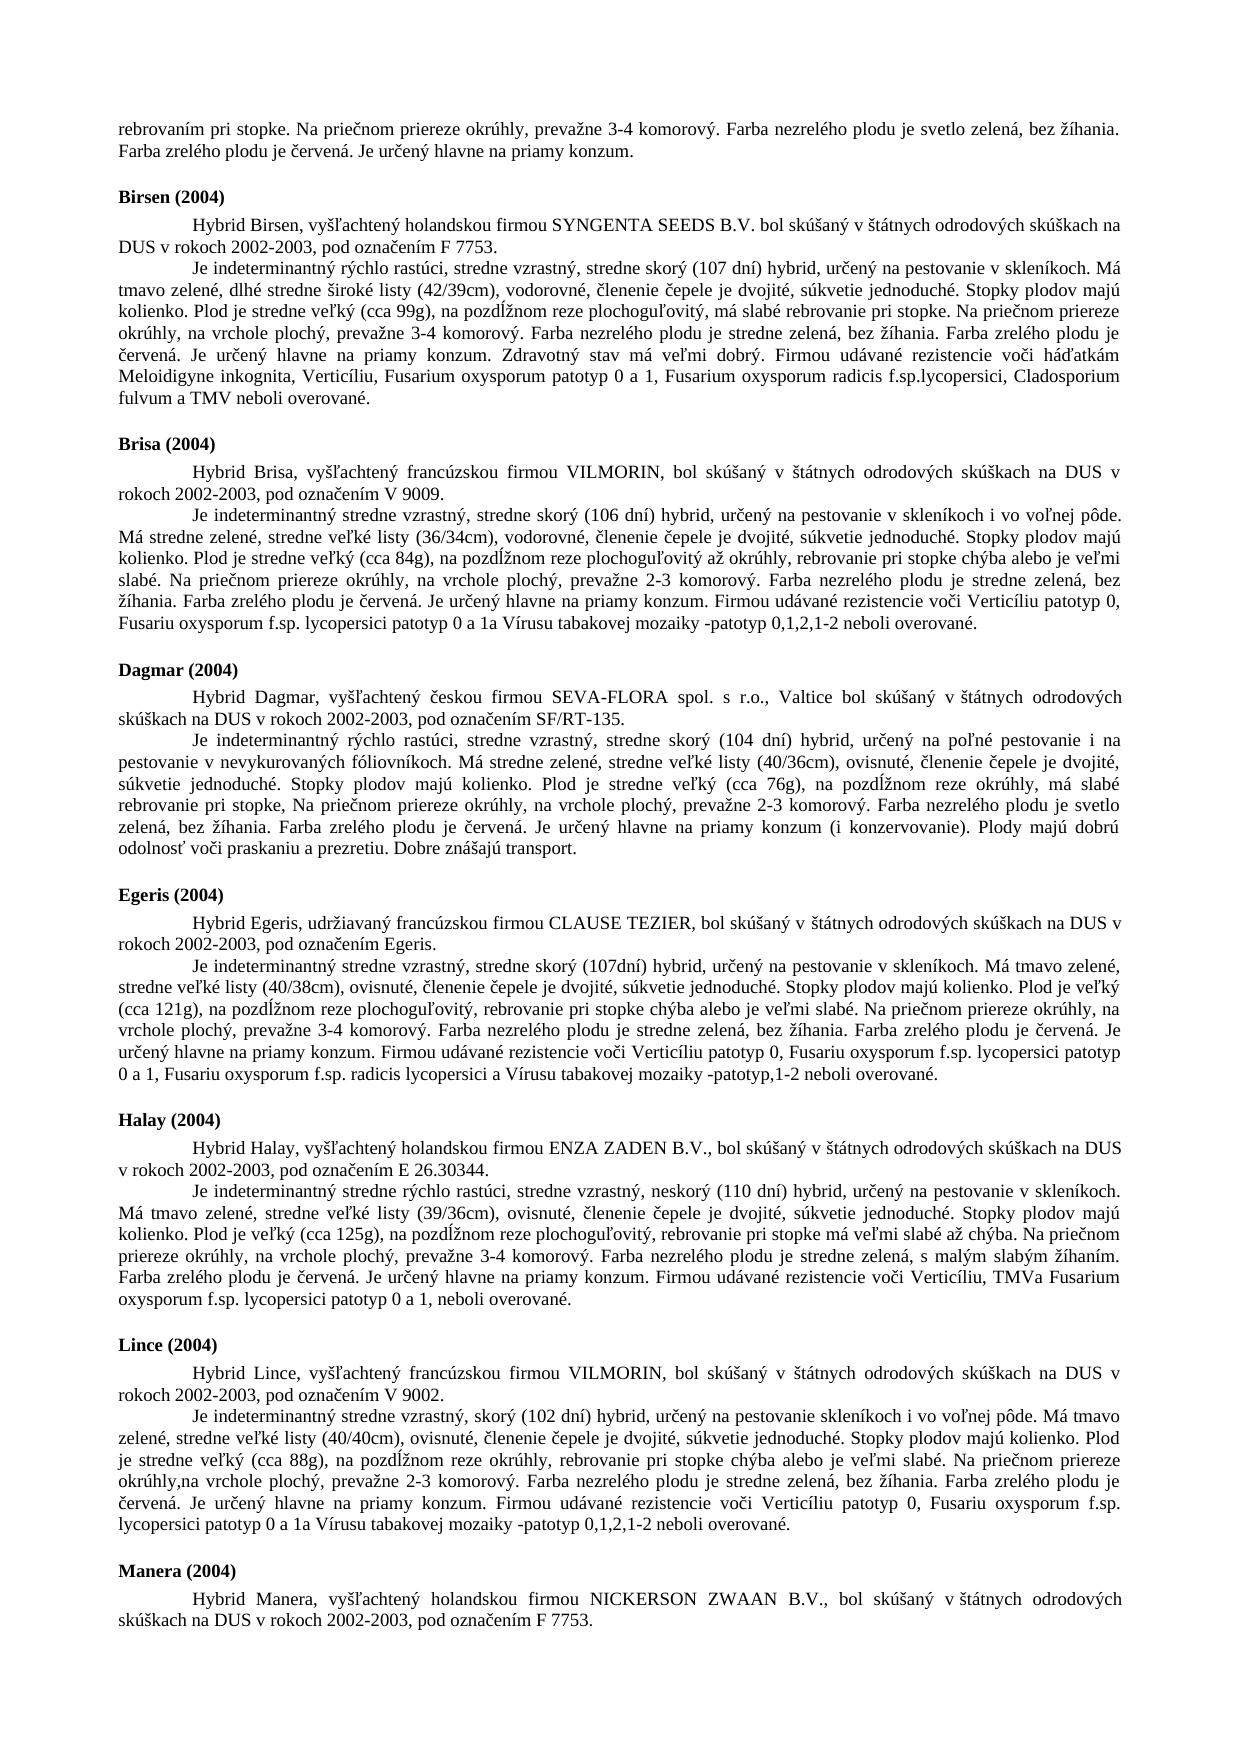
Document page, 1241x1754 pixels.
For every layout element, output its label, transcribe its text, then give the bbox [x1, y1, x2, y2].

subtitle Manera (2004) [118, 1560, 1122, 1581]
subtitle Halay (2004) [118, 1109, 1122, 1131]
text Hybrid Birsen, vyšľachtený holandskou firmou SYNGENTA SEEDS B.V. bol skúšaný v štátnych odrodových skúškach na DUS v rokoch 2002-2003, pod označením F 7753. [118, 214, 1122, 257]
text Hybrid Egeris, udržiavaný francúzskou firmou CLAUSE TEZIER, bol skúšaný v štátnych odrodových skúškach na DUS v rokoch 2002-2003, pod označením Egeris. [118, 912, 1122, 955]
subtitle Brisa (2004) [118, 433, 1122, 455]
text Hybrid Manera, vyšľachtený holandskou firmou NICKERSON ZWAAN B.V., bol skúšaný v štátnych odrodových skúškach na DUS v rokoch 2002-2003, pod označením F 7753. [118, 1587, 1122, 1631]
text Je indeterminantný stredne rýchlo rastúci, stredne vzrastný, neskorý (110 dní) hybrid, určený na pestovanie v skleníkoch. Má tmavo zelené, stredne veľké listy (39/36cm), ovisnuté, členenie čepele je dvojité, súkvetie jednoduché. Stopky plodov majú kolienko. Plod je veľký (cca 125g), na pozdĺžnom reze plochoguľovitý, rebrovanie pri stopke má veľmi slabé až chýba. Na priečnom priereze okrúhly, na vrchole plochý, prevažne 3-4 komorový. Farba nezrelého plodu je stredne zelená, s malým slabým žíhaním. Farba zrelého plodu je červená. Je určený hlavne na priamy konzum. Firmou udávané rezistencie voči Verticíliu, TMVa Fusarium oxysporum f.sp. lycopersici patotyp 0 a 1, neboli overované. [118, 1180, 1122, 1309]
text Hybrid Halay, vyšľachtený holandskou firmou ENZA ZADEN B.V., bol skúšaný v štátnych odrodových skúškach na DUS v rokoch 2002-2003, pod označením E 26.30344. [118, 1137, 1122, 1180]
text Je indeterminantný rýchlo rastúci, stredne vzrastný, stredne skorý (107 dní) hybrid, určený na pestovanie v skleníkoch. Má tmavo zelené, dlhé stredne široké listy (42/39cm), vodorovné, členenie čepele je dvojité, súkvetie jednoduché. Stopky plodov majú kolienko. Plod je stredne veľký (cca 99g), na pozdĺžnom reze plochoguľovitý, má slabé rebrovanie pri stopke. Na priečnom priereze okrúhly, na vrchole plochý, prevažne 3-4 komorový. Farba nezrelého plodu je stredne zelená, bez žíhania. Farba zrelého plodu je červená. Je určený hlavne na priamy konzum. Zdravotný stav má veľmi dobrý. Firmou udávané rezistencie voči háďatkám Meloidigyne inkognita, Verticíliu, Fusarium oxysporum patotyp 0 a 1, Fusarium oxysporum radicis f.sp.lycopersici, Cladosporium fulvum a TMV neboli overované. [118, 257, 1122, 408]
subtitle Birsen (2004) [118, 186, 1122, 208]
text Je indeterminantný stredne vzrastný, skorý (102 dní) hybrid, určený na pestovanie skleníkoch i vo voľnej pôde. Má tmavo zelené, stredne veľké listy (40/40cm), ovisnuté, členenie čepele je dvojité, súkvetie jednoduché. Stopky plodov majú kolienko. Plod je stredne veľký (cca 88g), na pozdĺžnom reze okrúhly, rebrovanie pri stopke chýba alebo je veľmi slabé. Na priečnom priereze okrúhly,na vrchole plochý, prevažne 2-3 komorový. Farba nezrelého plodu je stredne zelená, bez žíhania. Farba zrelého plodu je červená. Je určený hlavne na priamy konzum. Firmou udávané rezistencie voči Verticíliu patotyp 0, Fusariu oxysporum f.sp. lycopersici patotyp 0 a 1a Vírusu tabakovej mozaiky -patotyp 0,1,2,1-2 neboli overované. [118, 1405, 1122, 1535]
subtitle Lince (2004) [118, 1334, 1122, 1356]
text Je indeterminantný rýchlo rastúci, stredne vzrastný, stredne skorý (104 dní) hybrid, určený na poľné pestovanie i na pestovanie v nevykurovaných fóliovníkoch. Má stredne zelené, stredne veľké listy (40/36cm), ovisnuté, členenie čepele je dvojité, súkvetie jednoduché. Stopky plodov majú kolienko. Plod je stredne veľký (cca 76g), na pozdĺžnom reze okrúhly, má slabé rebrovanie pri stopke, Na priečnom priereze okrúhly, na vrchole plochý, prevažne 2-3 komorový. Farba nezrelého plodu je svetlo zelená, bez žíhania. Farba zrelého plodu je červená. Je určený hlavne na priamy konzum (i konzervovanie). Plody majú dobrú odolnosť voči praskaniu a prezretiu. Dobre znášajú transport. [118, 729, 1122, 859]
text Hybrid Lince, vyšľachtený francúzskou firmou VILMORIN, bol skúšaný v štátnych odrodových skúškach na DUS v rokoch 2002-2003, pod označením V 9002. [118, 1362, 1122, 1405]
text Je indeterminantný stredne vzrastný, stredne skorý (106 dní) hybrid, určený na pestovanie v skleníkoch i vo voľnej pôde. Má stredne zelené, stredne veľké listy (36/34cm), vodorovné, členenie čepele je dvojité, súkvetie jednoduché. Stopky plodov majú kolienko. Plod je stredne veľký (cca 84g), na pozdĺžnom reze plochoguľovitý až okrúhly, rebrovanie pri stopke chýba alebo je veľmi slabé. Na priečnom priereze okrúhly, na vrchole plochý, prevažne 2-3 komorový. Farba nezrelého plodu je stredne zelená, bez žíhania. Farba zrelého plodu je červená. Je určený hlavne na priamy konzum. Firmou udávané rezistencie voči Verticíliu patotyp 0, Fusariu oxysporum f.sp. lycopersici patotyp 0 a 1a Vírusu tabakovej mozaiky -patotyp 0,1,2,1-2 neboli overované. [118, 504, 1122, 633]
text Je indeterminantný stredne vzrastný, stredne skorý (107dní) hybrid, určený na pestovanie v skleníkoch. Má tmavo zelené, stredne veľké listy (40/38cm), ovisnuté, členenie čepele je dvojité, súkvetie jednoduché. Stopky plodov majú kolienko. Plod je veľký (cca 121g), na pozdĺžnom reze plochoguľovitý, rebrovanie pri stopke chýba alebo je veľmi slabé. Na priečnom priereze okrúhly, na vrchole plochý, prevažne 3-4 komorový. Farba nezrelého plodu je stredne zelená, bez žíhania. Farba zrelého plodu je červená. Je určený hlavne na priamy konzum. Firmou udávané rezistencie voči Verticíliu patotyp 0, Fusariu oxysporum f.sp. lycopersici patotyp 0 a 1, Fusariu oxysporum f.sp. radicis lycopersici a Vírusu tabakovej mozaiky -patotyp,1-2 neboli overované. [118, 955, 1122, 1084]
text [118, 118, 1122, 161]
text Hybrid Brisa, vyšľachtený francúzskou firmou VILMORIN, bol skúšaný v štátnych odrodových skúškach na DUS v rokoch 2002-2003, pod označením V 9009. [118, 461, 1122, 504]
subtitle Dagmar (2004) [118, 658, 1122, 680]
text Hybrid Dagmar, vyšľachtený českou firmou SEVA-FLORA spol. s r.o., Valtice bol skúšaný v štátnych odrodových skúškach na DUS v rokoch 2002-2003, pod označením SF/RT-135. [118, 686, 1122, 729]
subtitle Egeris (2004) [118, 884, 1122, 905]
